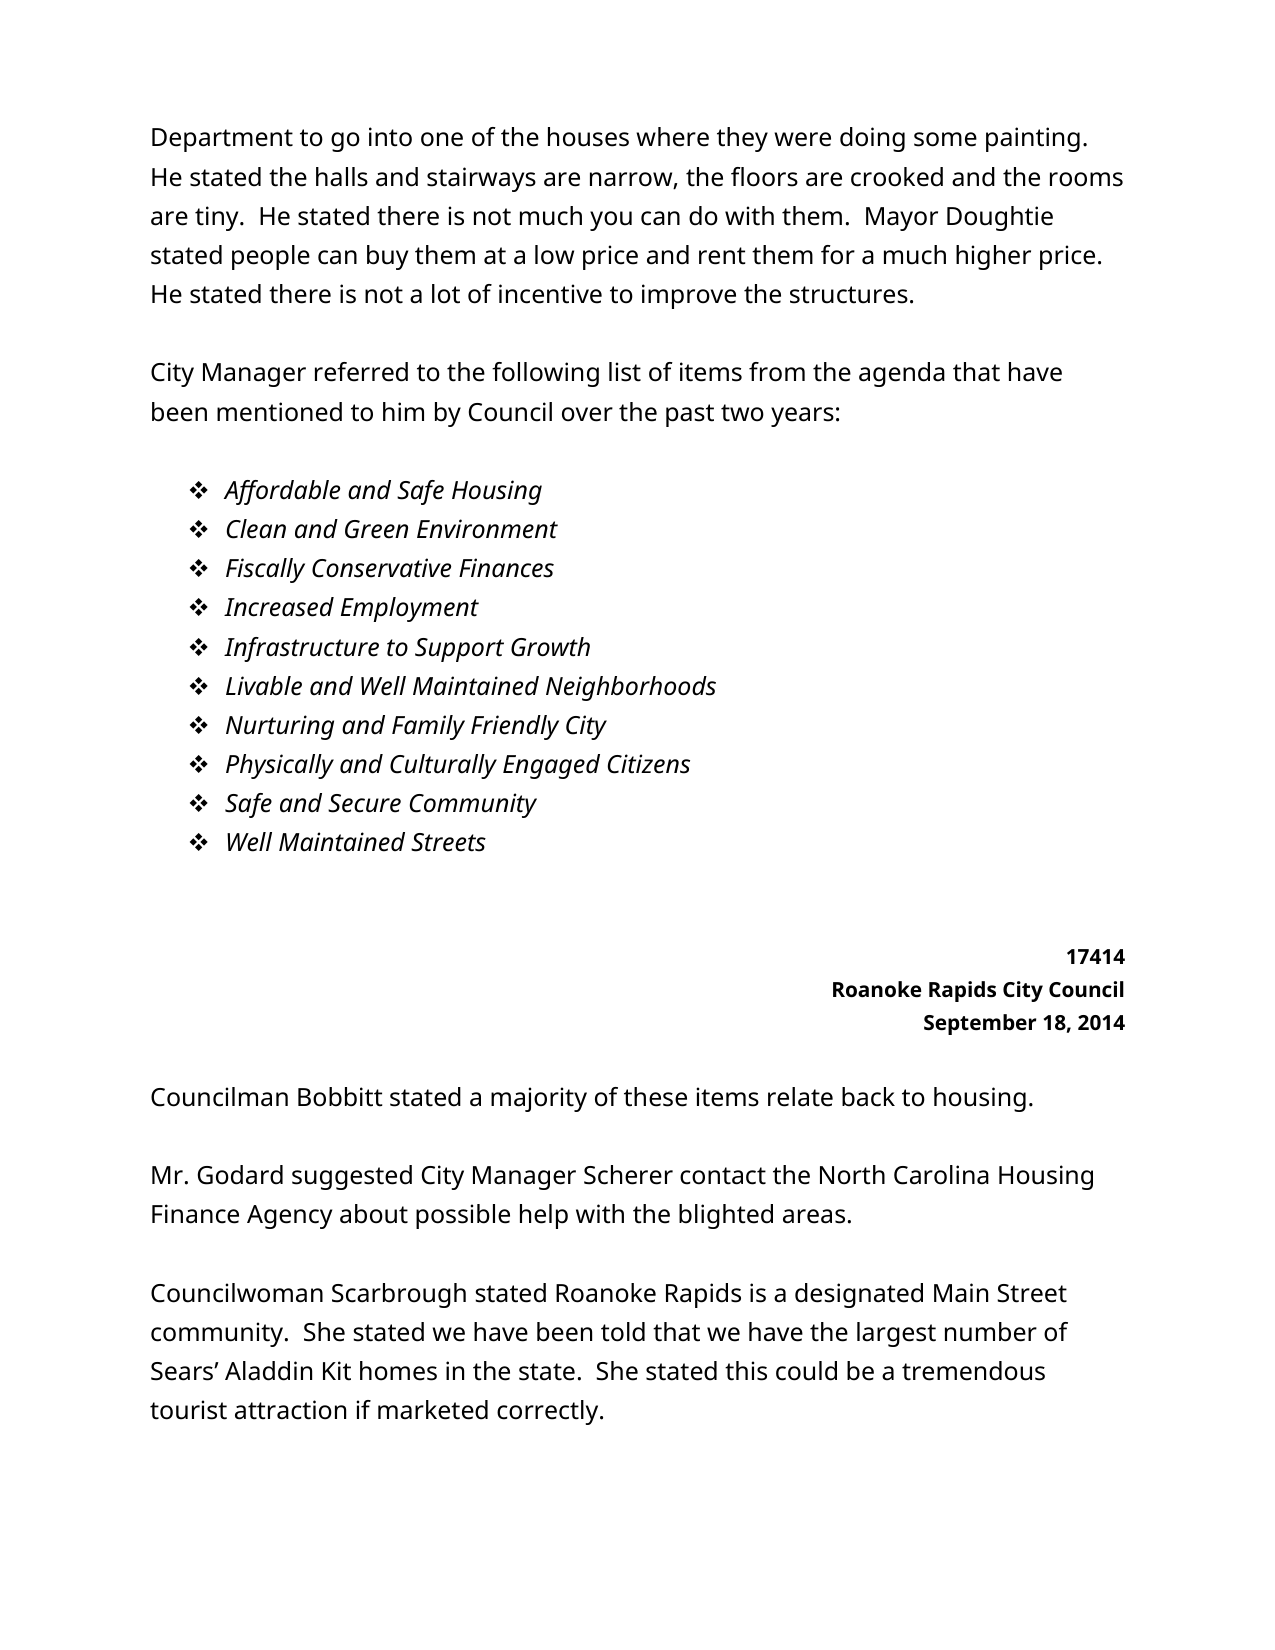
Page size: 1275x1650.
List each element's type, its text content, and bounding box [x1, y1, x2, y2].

list Councilwoman Scarbrough stated Roanoke Rapids is a designated Main Street community. She stated we have been told that we have the largest number of Sears’ Aladdin Kit homes in the state. She stated this could be a tremendous tourist attraction if marketed correctly. [150, 1275, 1125, 1427]
list Mr. Godard suggested City Manager Scherer contact the North Carolina Housing Finance Agency about possible help with the blighted areas. [150, 1158, 1125, 1231]
list Safe and Secure Community [187, 786, 1125, 820]
list Well Maintained Streets [187, 825, 1125, 859]
list September 18, 2014 [225, 1008, 1125, 1036]
text City Manager referred to the following list of items from the agenda that have been mentioned to him by Council over the past two years: [150, 355, 1125, 428]
list Clean and Green Environment [187, 512, 1125, 546]
list Infrastructure to Support Growth [187, 629, 1125, 663]
list Fiscally Conservative Finances [187, 551, 1125, 585]
list Physically and Culturally Engaged Citizens [187, 747, 1125, 781]
list Roanoke Rapids City Council [225, 975, 1125, 1003]
list Livable and Well Maintained Neighborhoods [187, 668, 1125, 702]
list Affordable and Safe Housing [187, 472, 1125, 507]
list 17414 [225, 942, 1125, 971]
list Increased Employment [187, 590, 1125, 624]
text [150, 120, 1125, 311]
list Councilman Bobbitt stated a majority of these items relate back to housing. [150, 1079, 1125, 1113]
list Nurturing and Family Friendly City [187, 707, 1125, 742]
